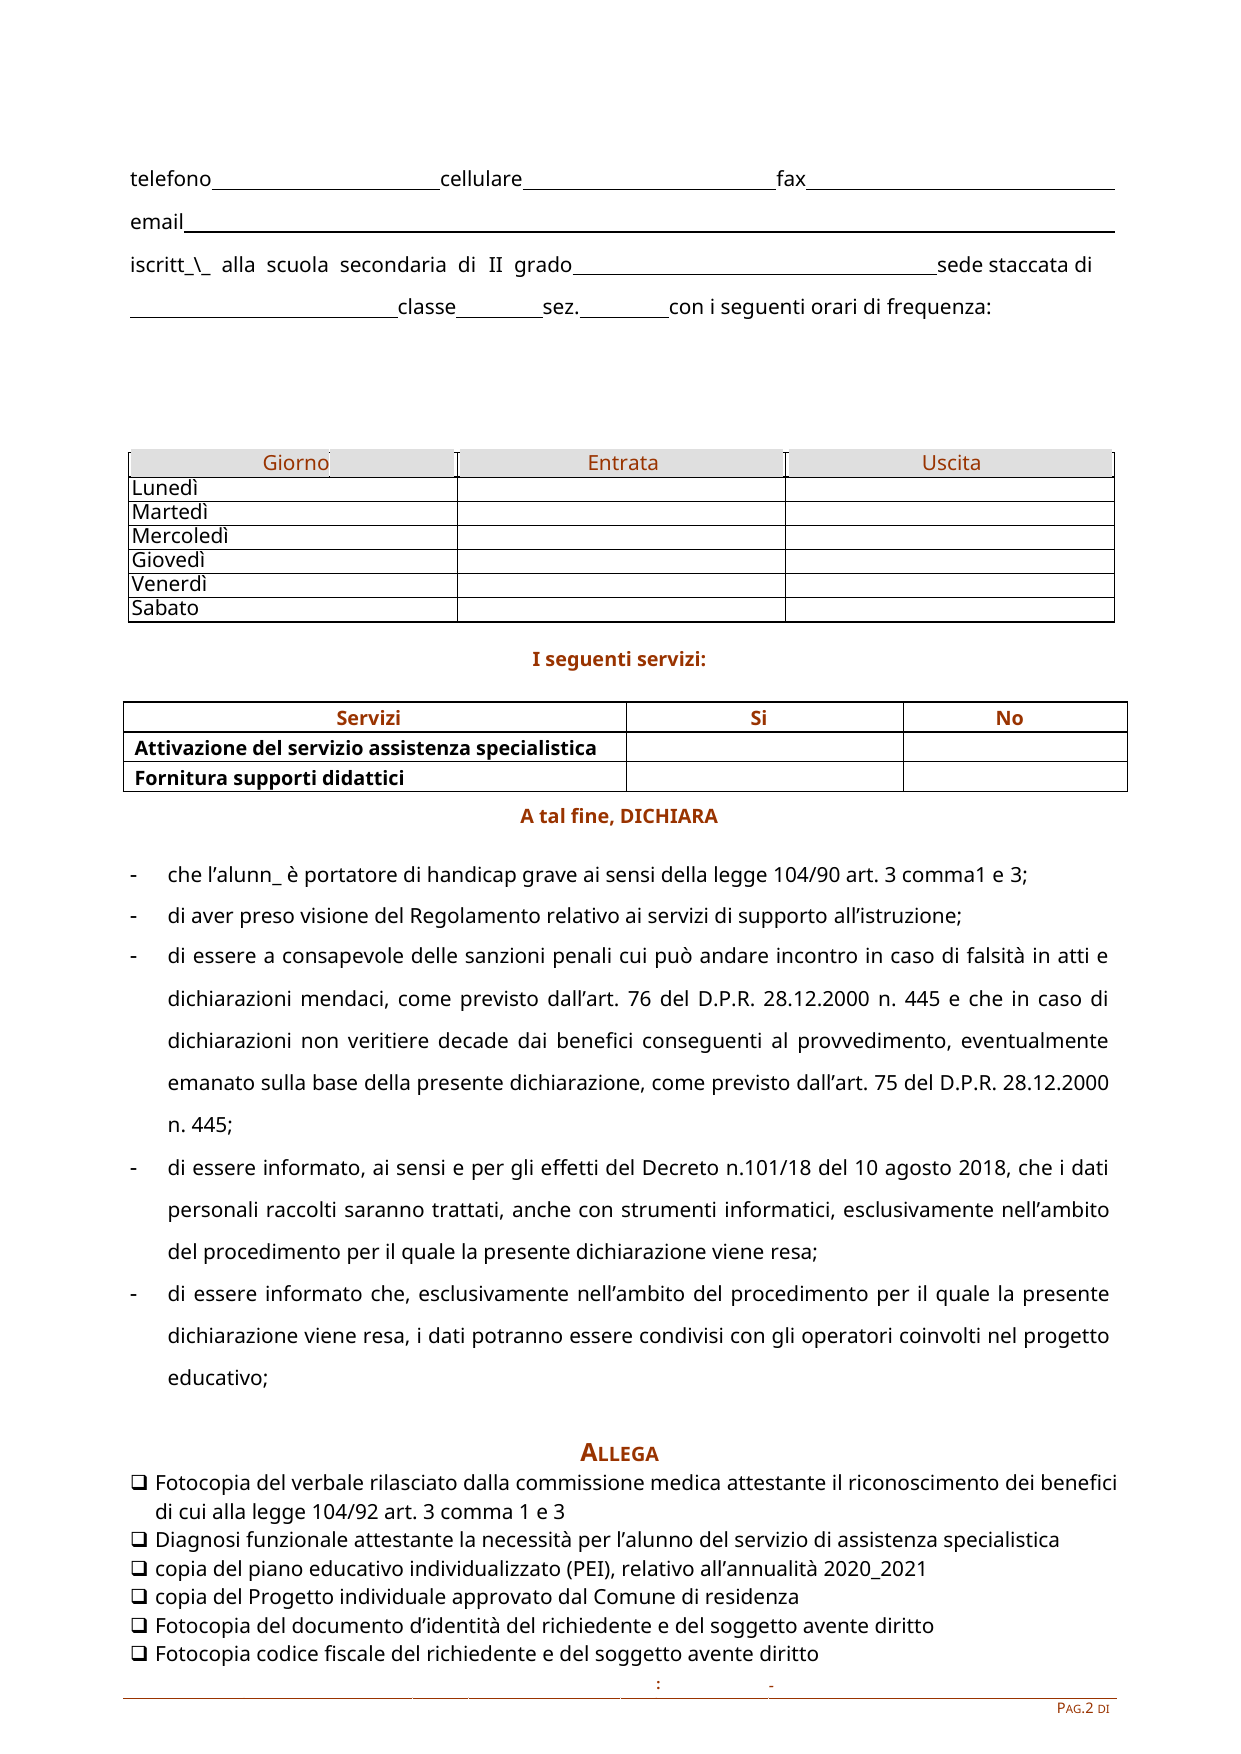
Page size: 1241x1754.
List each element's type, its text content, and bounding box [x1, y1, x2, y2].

table_cell Sabato [129, 598, 457, 621]
table_cell [458, 550, 785, 573]
table_cell [627, 762, 903, 791]
text A tal fine, DICHIARA [122, 803, 1116, 829]
table_cell [458, 526, 785, 549]
text classe sez. con i seguenti orari di frequenza: [130, 292, 1128, 321]
list di essere informato che, esclusivamente nell’ambito del procedimento per il quale la presente dichiarazione viene resa, i dati potranno essere condivisi con gli operatori coinvolti nel progetto educativo; [130, 1279, 1111, 1391]
table_cell [627, 733, 903, 761]
table_cell [786, 526, 1114, 549]
text ALLEGA [123, 1434, 1116, 1468]
list Diagnosi funzionale attestante la necessità per l’alunno del servizio di assistenza specialistica [130, 1525, 1128, 1554]
list di essere a consapevole delle sanzioni penali cui può andare incontro in caso di falsità in atti e dichiarazioni mendaci, come previsto dall’art. 76 del D.P.R. 28.12.2000 n. 445 e che in caso di dichiarazioni non veritiere decade dai benefici conseguenti al provvedimento, eventualmente emanato sulla base della presente dichiarazione, come previsto dall’art. 75 del D.P.R. 28.12.2000 n. 445; [130, 942, 1110, 1138]
table_cell [786, 478, 1114, 501]
list Fotocopia del documento d’identità del richiedente e del soggetto avente diritto [130, 1611, 1128, 1639]
table_cell [458, 598, 785, 621]
table_cell Mercoledì [129, 526, 457, 549]
list copia del Progetto individuale approvato dal Comune di residenza [130, 1582, 1128, 1611]
list di essere informato, ai sensi e per gli effetti del Decreto n.101/18 del 10 agosto 2018, che i dati personali raccolti saranno trattati, anche con strumenti informatici, esclusivamente nell’ambito del procedimento per il quale la presente dichiarazione viene resa; [130, 1153, 1111, 1265]
table_header No [904, 703, 1127, 731]
list Fotocopia codice fiscale del richiedente e del soggetto avente diritto [130, 1639, 1128, 1668]
table_cell [786, 598, 1114, 621]
table_cell Attivazione del servizio assistenza specialistica [124, 733, 626, 761]
table_cell [786, 502, 1114, 525]
table_cell [786, 550, 1114, 573]
table_cell Martedì [129, 502, 457, 525]
table_header Servizi [124, 703, 626, 731]
table_cell [786, 574, 1114, 597]
list Fotocopia del verbale rilasciato dalla commissione medica attestante il riconoscimento dei benefici di cui alla legge 104/92 art. 3 comma 1 e 3 [130, 1468, 1128, 1525]
table_header Si [627, 703, 903, 731]
table_cell [904, 762, 1127, 791]
table_cell [458, 478, 785, 501]
list di aver preso visione del Regolamento relativo ai servizi di supporto all’istruzione; [130, 901, 1128, 929]
table_cell Fornitura supporti didattici [124, 762, 626, 791]
table_cell [458, 502, 785, 525]
table_cell Venerdì [129, 574, 457, 597]
table_cell [904, 733, 1127, 761]
text I seguenti servizi: [123, 644, 1116, 673]
table_cell Giovedì [129, 550, 457, 573]
table_cell [458, 574, 785, 597]
table_cell Lunedì [129, 478, 457, 501]
list copia del piano educativo individualizzato (PEI), relativo all’annualità 2020_2021 [130, 1554, 1128, 1582]
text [130, 164, 1116, 278]
list che l’alunn_ è portatore di handicap grave ai sensi della legge 104/90 art. 3 comma1 e 3; [130, 860, 1128, 889]
